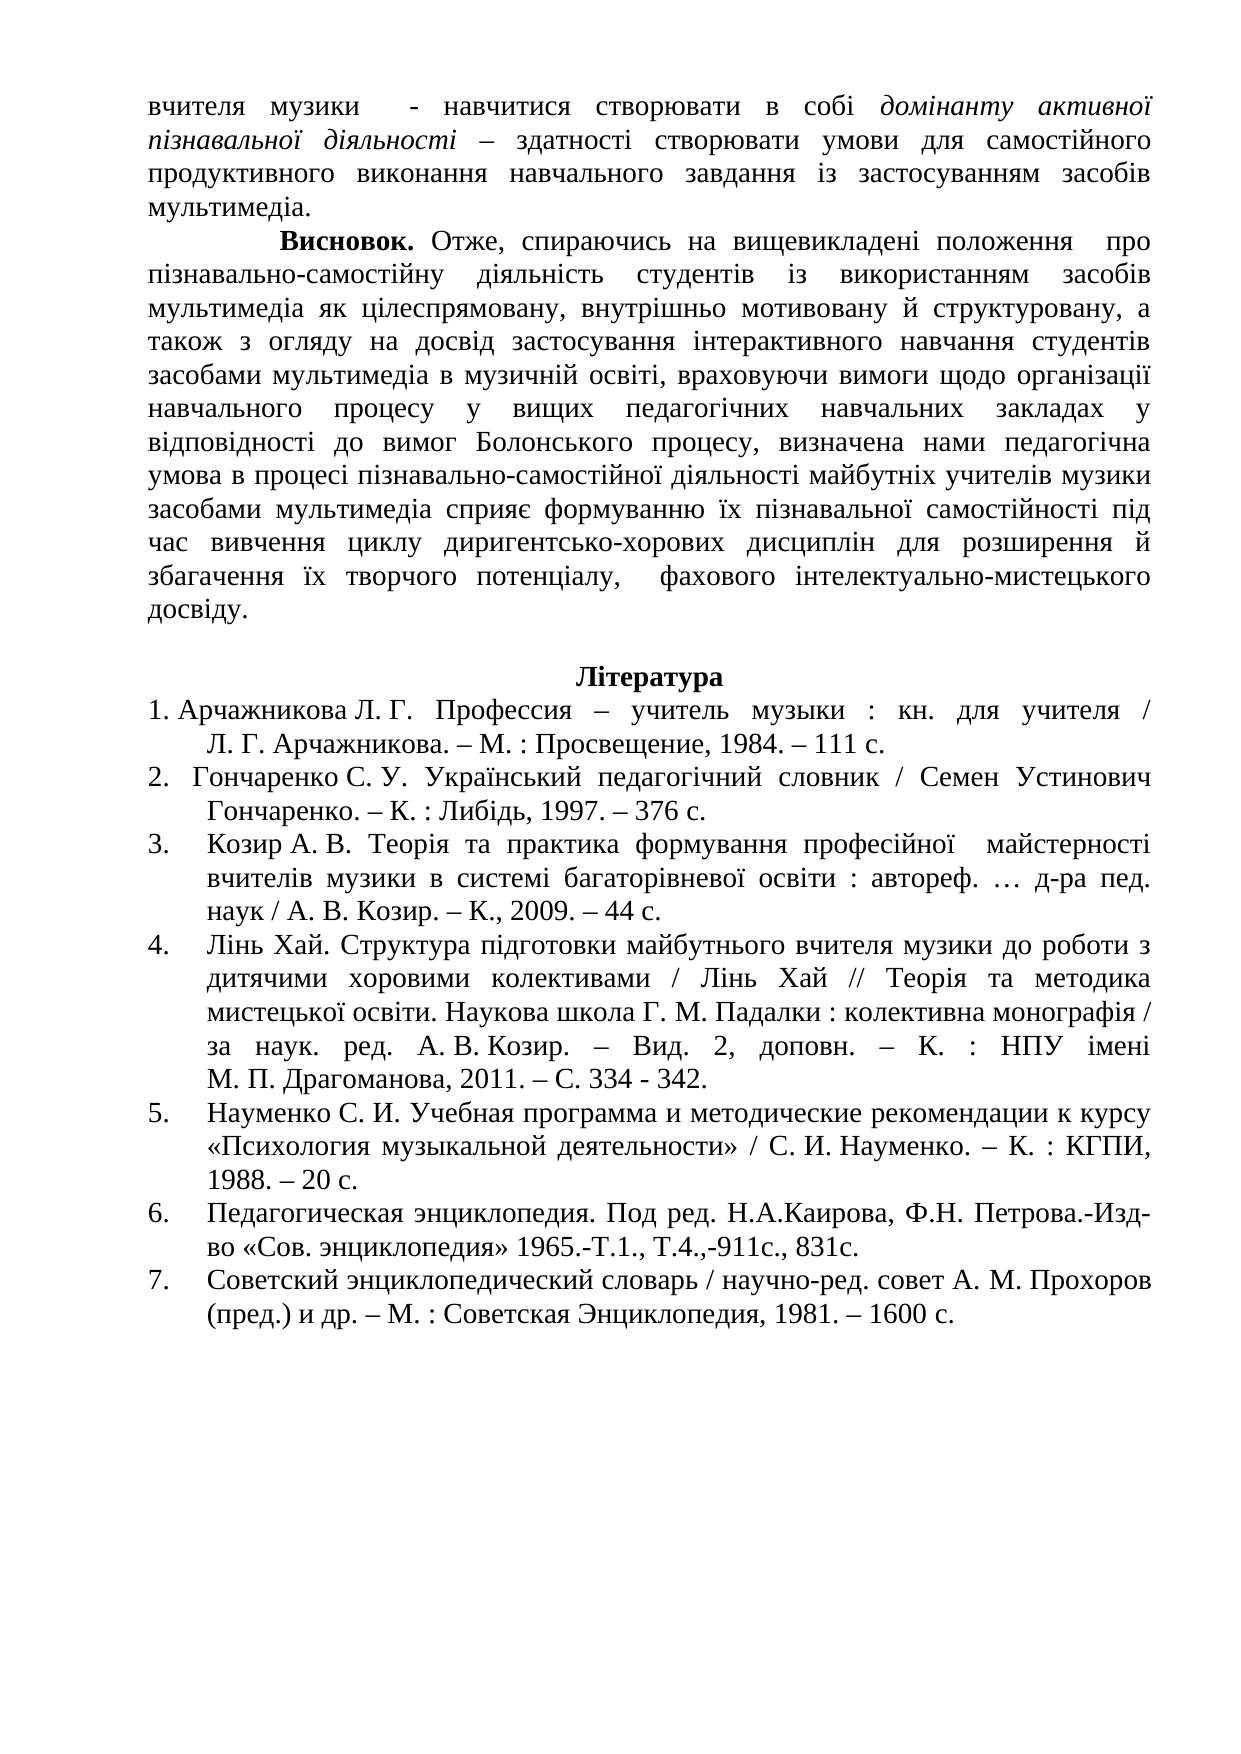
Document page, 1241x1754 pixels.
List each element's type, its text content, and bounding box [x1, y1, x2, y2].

list Педагогическая энциклопедия. Под ред. Н.А.Каирова, Ф.Н. Петрова.-Изд-во «Сов. энциклопедия» 1965.-Т.1., Т.4.,-911с., 831с. [148, 1195, 1152, 1262]
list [148, 88, 1152, 223]
list Висновок. Отже, спираючись на вищевикладені положення про пізнавально-самостійну діяльність студентів із використанням засобів мультимедіа як цілеспрямовану, внутрішньо мотивовану й структуровану, а також з огляду на досвід застосування інтерактивного навчання студентів засобами мультимедіа в музичній освіті, враховуючи вимоги щодо організації навчального процесу у вищих педагогічних навчальних закладах у відповідності до вимог Болонського процесу, визначена нами педагогічна умова в процесі пізнавально-самостійної діяльності майбутніх учителів музики засобами мультимедіа сприяє формуванню їх пізнавальної самостійності під час вивчення циклу диригентсько-хорових дисциплін для розширення й збагачення їх творчого потенціалу, фахового інтелектуально-мистецького досвіду. [148, 223, 1152, 625]
list Науменко С. И. Учебная программа и методические рекомендации к курсу «Психология музыкальной деятельности» / С. И. Науменко. – К. : КГПИ, 1988. – 20 с. [148, 1095, 1152, 1195]
list Гончаренко С. У. Український педагогічний словник / Семен Устинович Гончаренко. – К. : Либідь, 1997. – 376 с. [148, 759, 1152, 826]
list Лінь Хай. Структура підготовки майбутнього вчителя музики до роботи з дитячими хоровими колективами / Лінь Хай // Теорія та методика мистецької освіти. Наукова школа Г. М. Падалки : колективна монографія / за наук. ред. А. В. Козир. – Вид. 2, доповн. – К. : НПУ імені М. П. Драгоманова, 2011. – С. 334 - 342. [148, 927, 1152, 1095]
text Література [148, 659, 1152, 692]
list Козир А. В. Теорія та практика формування професійної майстерності вчителів музики в системі багаторівневої освіти : автореф. … д-ра пед. наук / А. В. Козир. – К., 2009. – 44 с. [148, 826, 1152, 927]
list Советский энциклопедический словарь / научно-ред. совет А. М. Прохоров (пред.) и др. – М. : Советская Энциклопедия, 1981. – 1600 с. [148, 1262, 1152, 1329]
list Арчажникова Л. Г. Профессия – учитель музыки : кн. для учителя / Л. Г. Арчажникова. – М. : Просвещение, 1984. – 111 с. [148, 692, 1152, 759]
